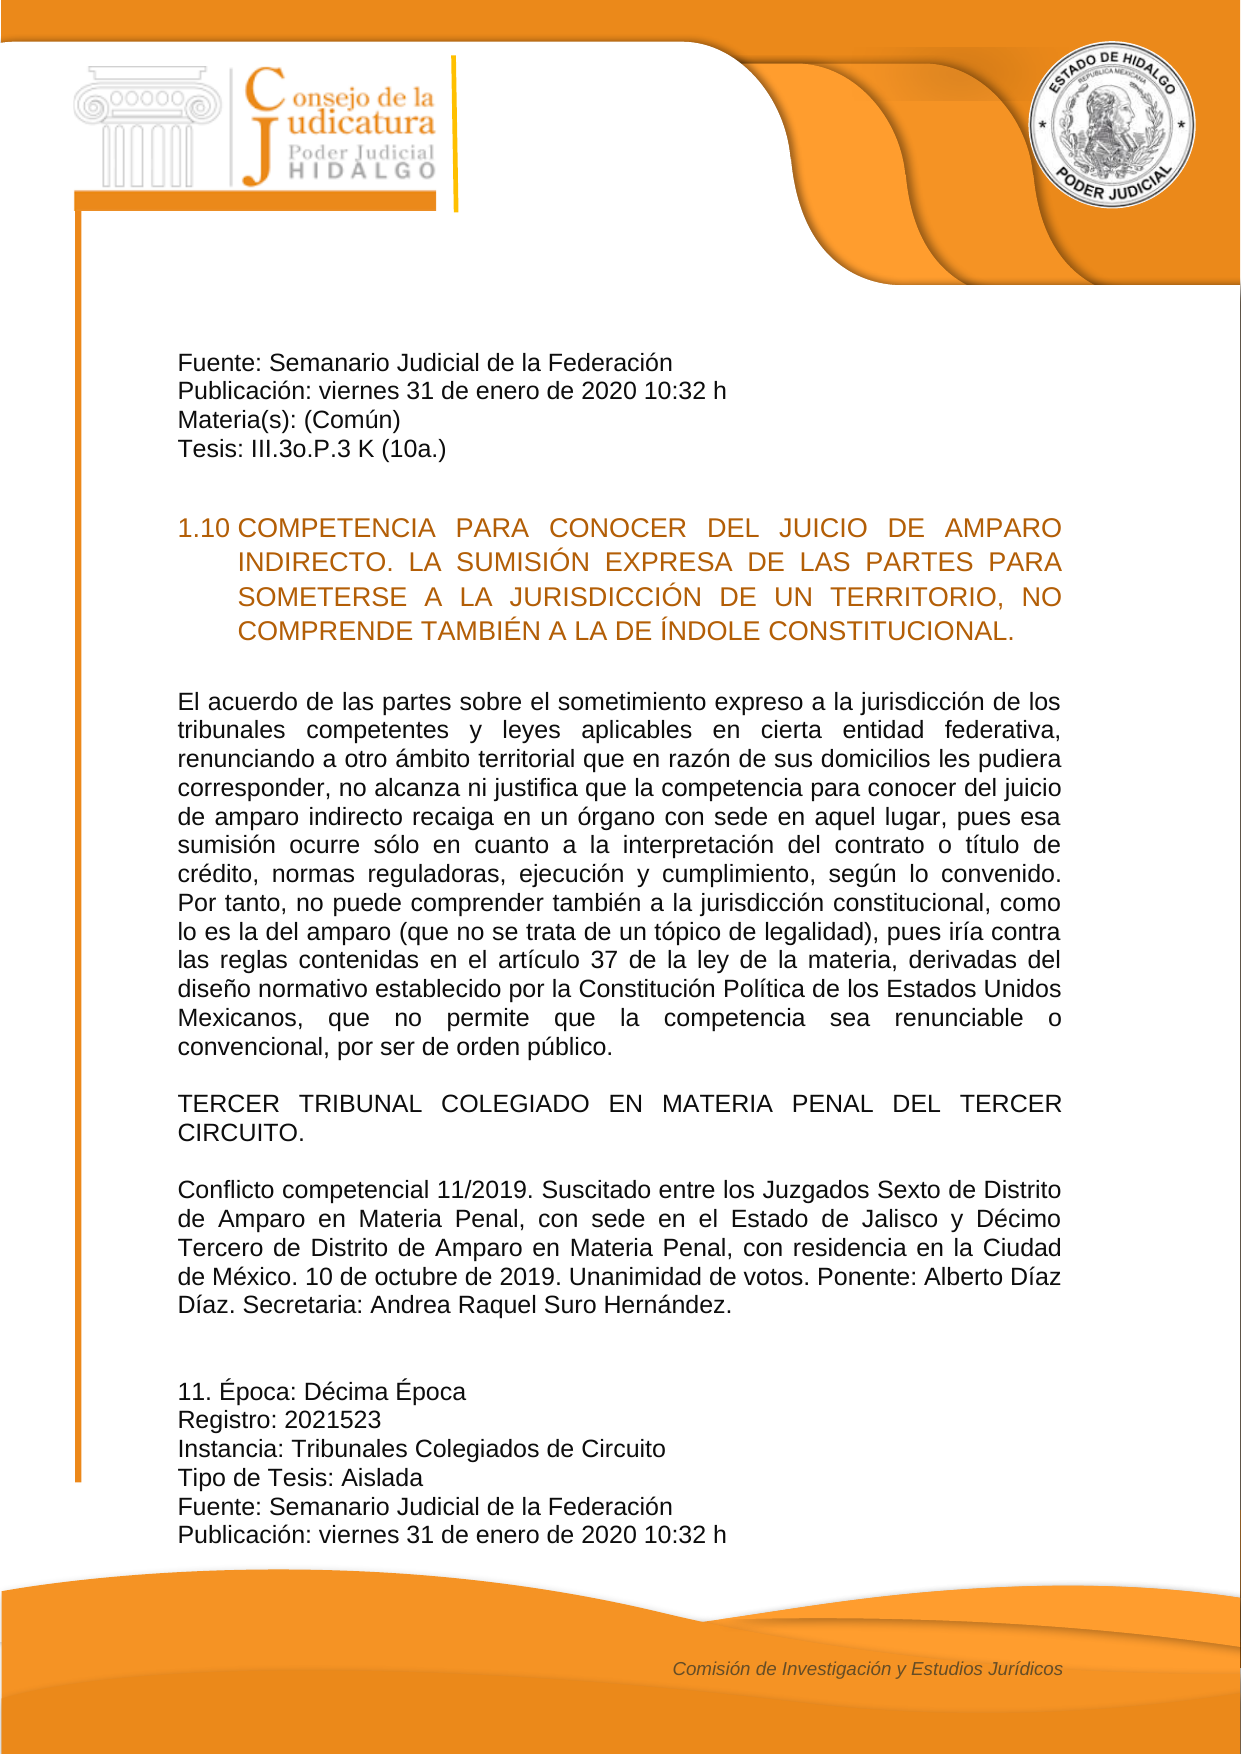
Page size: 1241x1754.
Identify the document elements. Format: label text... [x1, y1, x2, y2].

text Fuente: Semanario Judicial de la Federación [177, 347, 1063, 376]
text 11. Época: Décima Época [177, 1377, 1063, 1405]
text Instancia: Tribunales Colegiados de Circuito [177, 1434, 1063, 1463]
text Tesis: III.3o.P.3 K (10a.) [177, 434, 1063, 462]
picture [73, 66, 437, 211]
text Tipo de Tesis: Aislada [177, 1463, 1063, 1492]
picture [1028, 41, 1196, 209]
text TERCER TRIBUNAL COLEGIADO EN MATERIA PENAL DEL TERCER CIRCUITO. [177, 1089, 1063, 1147]
text Conflicto competencial 11/2019. Suscitado entre los Juzgados Sexto de Distrito de Amparo en Materia Penal, con sede en el Estado de Jalisco y Décimo Tercero de Distrito de Amparo en Materia Penal, con residencia en la Ciudad de México. 10 de octubre de 2019. Unanimidad de votos. Ponente: Alberto Díaz Díaz. Secretaria: Andrea Raquel Suro Hernández. [177, 1175, 1063, 1319]
text Publicación: viernes 31 de enero de 2020 10:32 h [177, 376, 1063, 405]
text Fuente: Semanario Judicial de la Federación [177, 1492, 1063, 1520]
text El acuerdo de las partes sobre el sometimiento expreso a la jurisdicción de los tribunales competentes y leyes aplicables en cierta entidad federativa, renunciando a otro ámbito territorial que en razón de sus domicilios les pudiera corresponder, no alcanza ni justifica que la competencia para conocer del juicio de amparo indirecto recaiga en un órgano con sede en aquel lugar, pues esa sumisión ocurre sólo en cuanto a la interpretación del contrato o título de crédito, normas reguladoras, ejecución y cumplimiento, según lo convenido. Por tanto, no puede comprender también a la jurisdicción constitucional, como lo es la del amparo (que no se trata de un tópico de legalidad), pues iría contra las reglas contenidas en el artículo 37 de la ley de la materia, derivadas del diseño normativo establecido por la Constitución Política de los Estados Unidos Mexicanos, que no permite que la competencia sea renunciable o convencional, por ser de orden público. [177, 687, 1063, 1060]
subtitle COMPETENCIA PARA CONOCER DEL JUICIO DE AMPARO INDIRECTO. LA SUMISIÓN EXPRESA DE LAS PARTES PARA SOMETERSE A LA JURISDICCIÓN DE UN TERRITORIO, NO COMPRENDE TAMBIÉN A LA DE ÍNDOLE CONSTITUCIONAL. [177, 512, 1063, 646]
text Publicación: viernes 31 de enero de 2020 10:32 h [177, 1520, 1063, 1549]
text Registro: 2021523 [177, 1405, 1063, 1434]
text Materia(s): (Común) [177, 405, 1063, 434]
